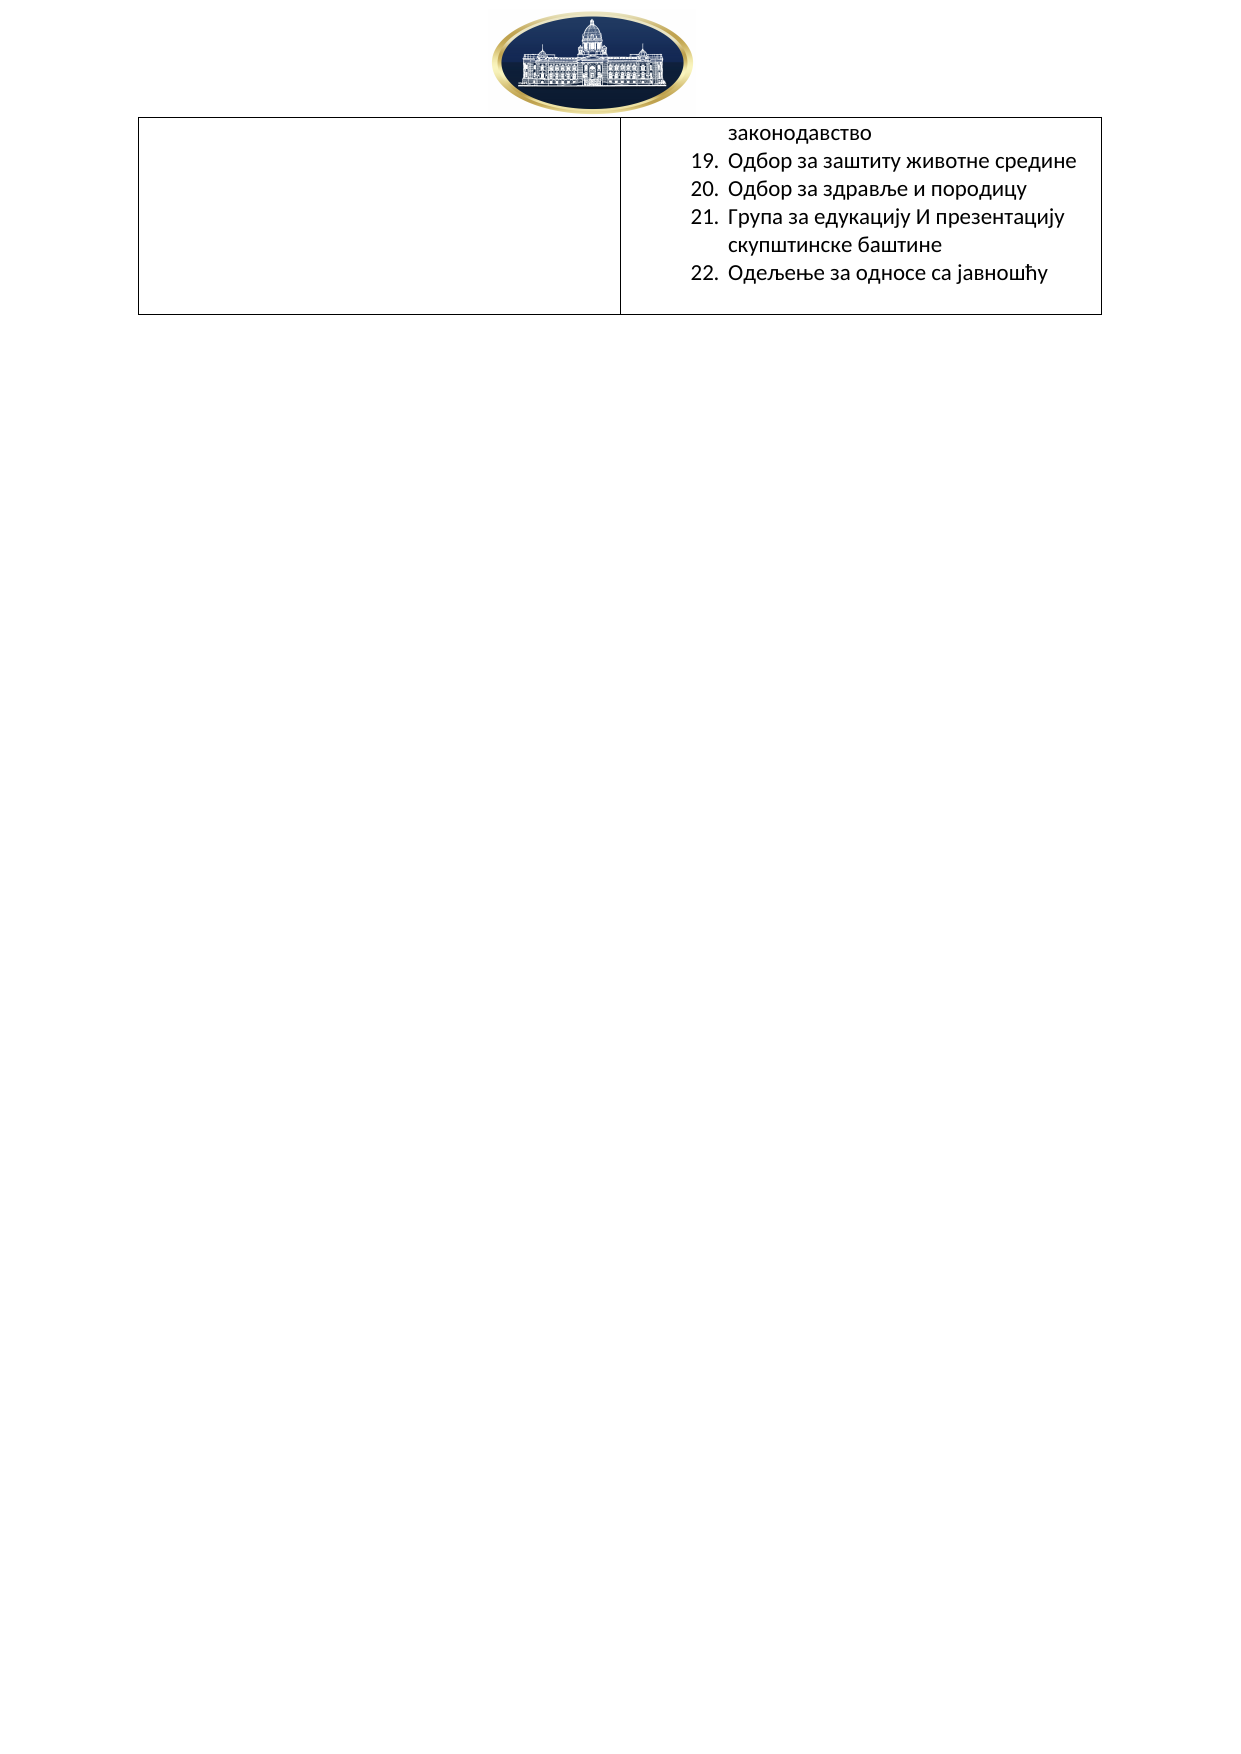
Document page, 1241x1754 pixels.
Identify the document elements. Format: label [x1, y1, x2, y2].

table_cell [621, 118, 1101, 314]
table_cell [139, 118, 620, 314]
picture [487, 9, 697, 117]
